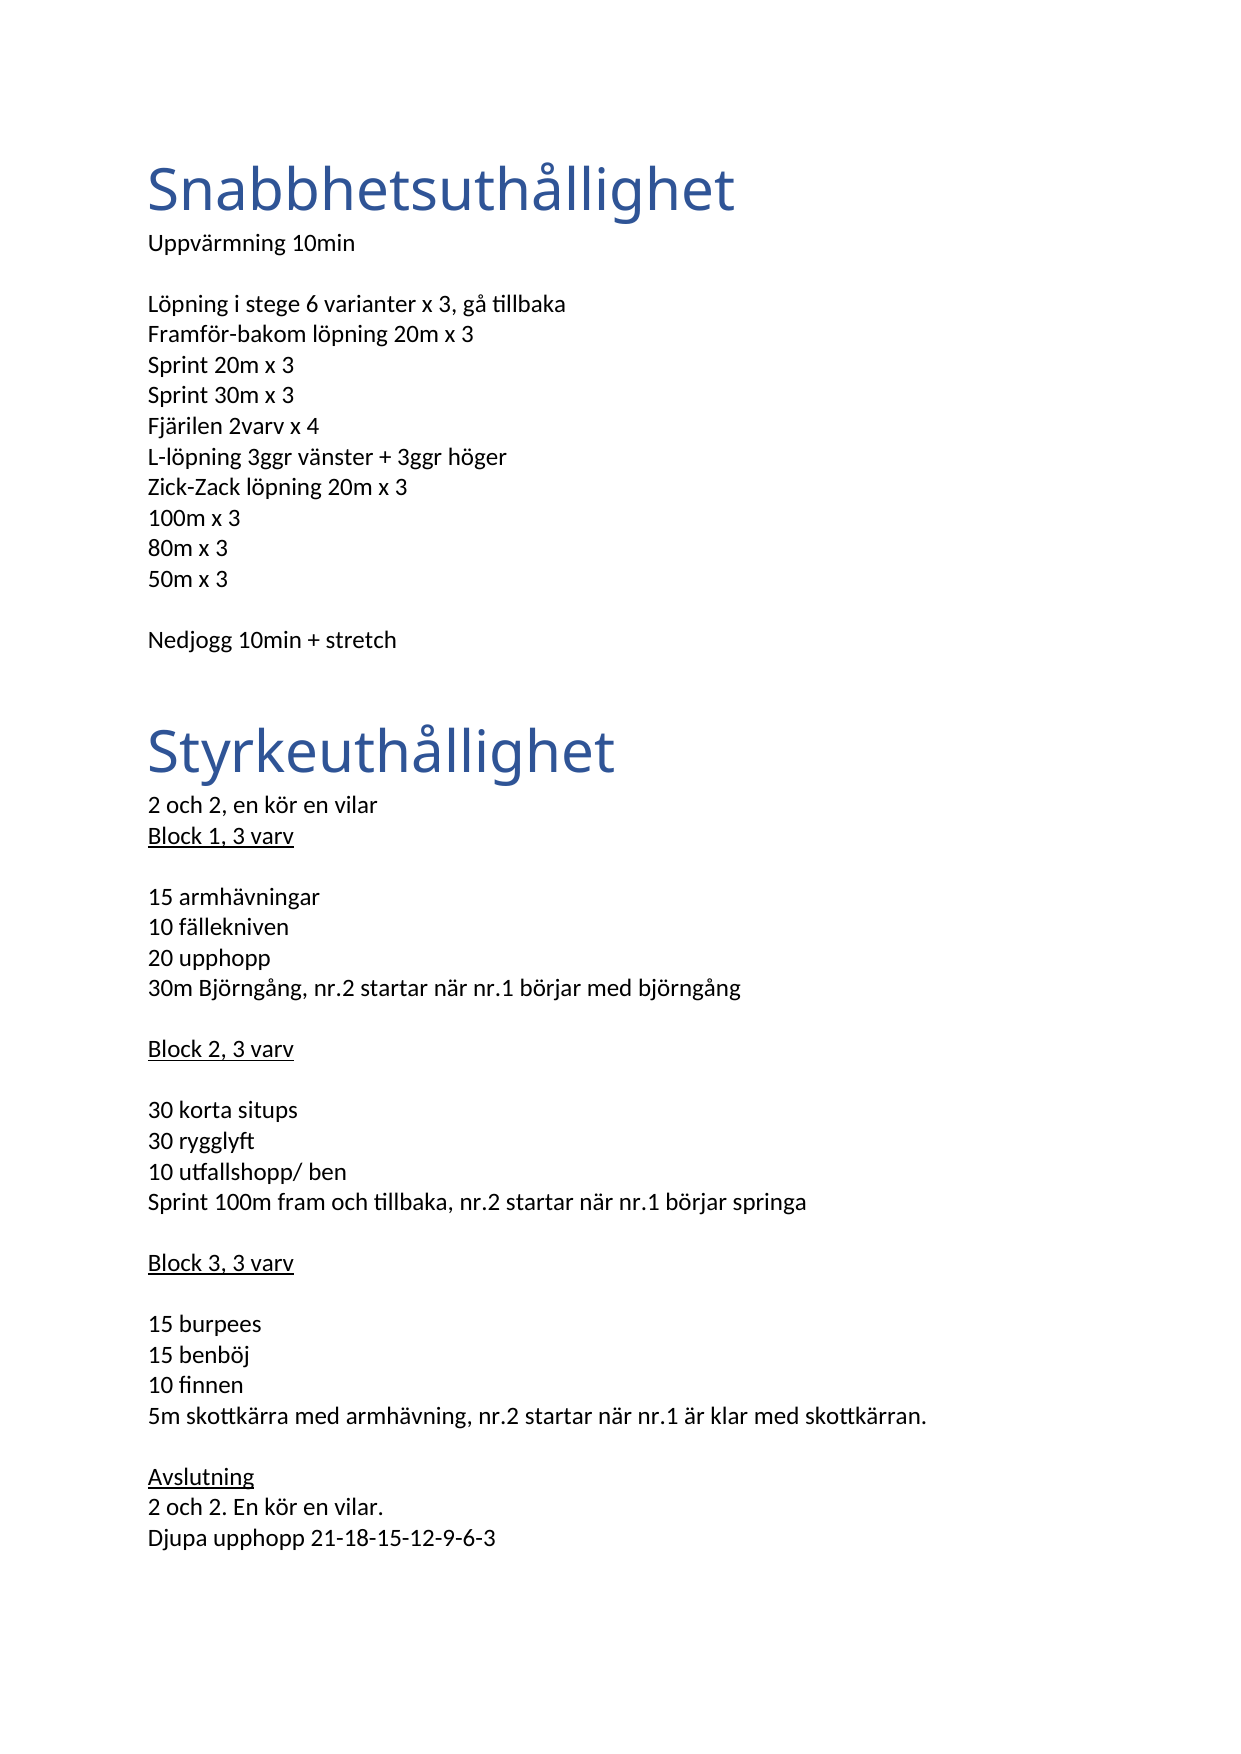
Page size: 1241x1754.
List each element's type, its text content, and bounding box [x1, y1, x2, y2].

text 5m skottkärra med armhävning, nr.2 startar när nr.1 är klar med skottkärran. [148, 1400, 1093, 1430]
text 80m x 3 [148, 532, 1093, 563]
subtitle Styrkeuthållighet [148, 710, 1093, 789]
text 30 korta situps [148, 1094, 1093, 1125]
text Sprint 100m fram och tillbaka, nr.2 startar när nr.1 börjar springa [148, 1186, 1093, 1217]
text 10 finnen [148, 1369, 1093, 1400]
text 15 burpees [148, 1308, 1093, 1339]
text 15 benböj [148, 1339, 1093, 1369]
text Djupa upphopp 21-18-15-12-9-6-3 [148, 1522, 1093, 1552]
text Block 2, 3 varv [148, 1033, 1093, 1064]
text Zick-Zack löpning 20m x 3 [148, 471, 1093, 502]
text 10 fällekniven [148, 911, 1093, 942]
text Löpning i stege 6 varianter x 3, gå tillbaka [148, 288, 1093, 319]
text 100m x 3 [148, 502, 1093, 532]
text 10 utfallshopp/ ben [148, 1156, 1093, 1186]
text Sprint 20m x 3 [148, 349, 1093, 380]
text 15 armhävningar [148, 881, 1093, 911]
text Block 1, 3 varv [148, 820, 1093, 850]
text Avslutning [148, 1461, 1093, 1491]
text Uppvärmning 10min [148, 227, 1093, 258]
text Sprint 30m x 3 [148, 380, 1093, 410]
text Framför-bakom löpning 20m x 3 [148, 319, 1093, 349]
text Fjärilen 2varv x 4 [148, 410, 1093, 441]
text 50m x 3 [148, 563, 1093, 593]
subtitle Snabbhetsuthållighet [148, 148, 1093, 227]
text 20 upphopp [148, 942, 1093, 972]
text 2 och 2. En kör en vilar. [148, 1491, 1093, 1522]
text Nedjogg 10min + stretch [148, 624, 1093, 654]
text L-löpning 3ggr vänster + 3ggr höger [148, 441, 1093, 471]
text 30m Björngång, nr.2 startar när nr.1 börjar med björngång [148, 972, 1093, 1003]
text 30 rygglyft [148, 1125, 1093, 1156]
text 2 och 2, en kör en vilar [148, 789, 1093, 820]
text Block 3, 3 varv [148, 1247, 1093, 1278]
